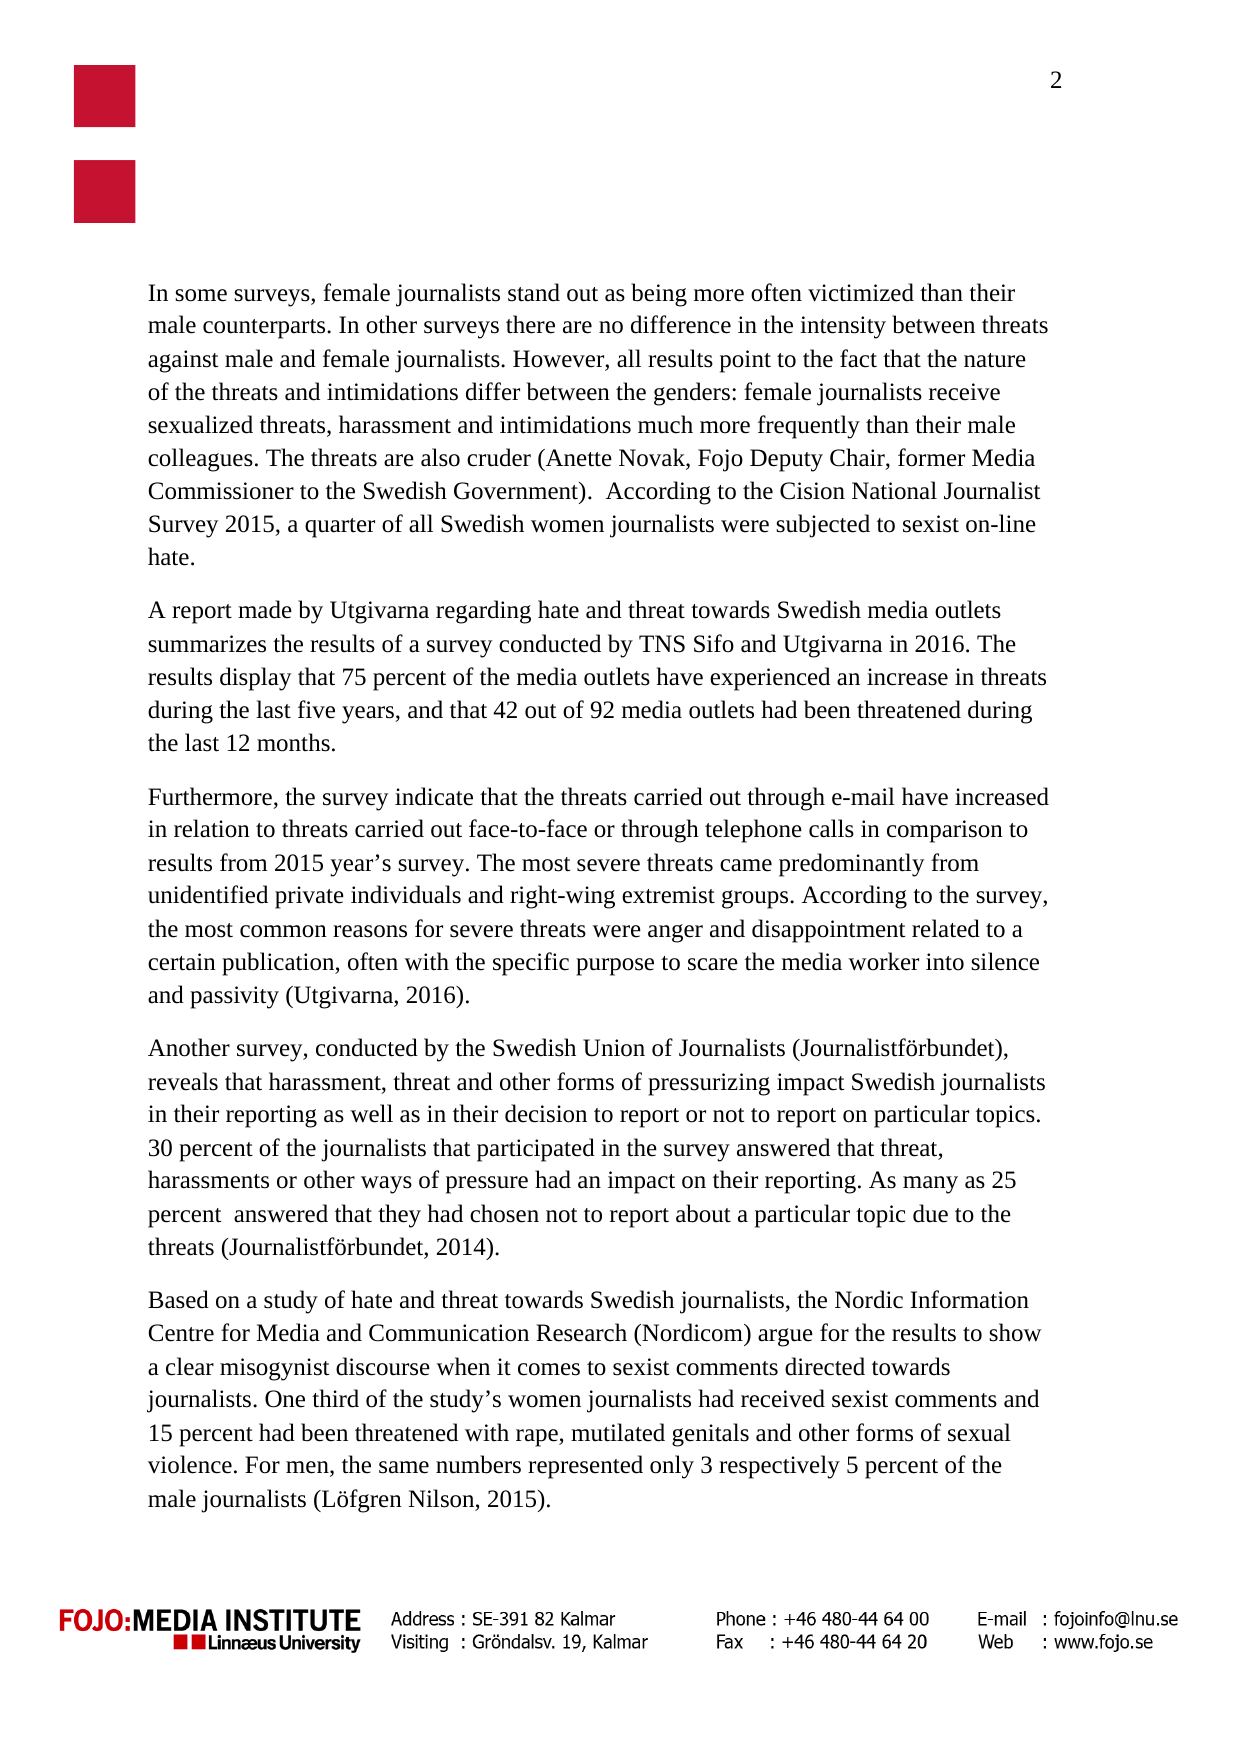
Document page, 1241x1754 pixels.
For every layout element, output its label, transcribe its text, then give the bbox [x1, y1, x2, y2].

picture [59, 1599, 1213, 1664]
text A report made by Utgivarna regarding hate and threat towards Swedish media outlets summarizes the results of a survey conducted by TNS Sifo and Utgivarna in 2016. The results display that 75 percent of the media outlets have experienced an increase in threats during the last five years, and that 42 out of 92 media outlets had been threatened during the last 12 months. [148, 596, 1053, 756]
text Another survey, conducted by the Swedish Union of Journalists (Journalistförbundet), reveals that harassment, threat and other forms of pressurizing impact Swedish journalists in their reporting as well as in their decision to report or not to report on particular topics. 30 percent of the journalists that participated in the survey answered that threat, harassments or other ways of pressure had an impact on their reporting. As many as 25 percent answered that they had chosen not to report about a particular topic due to the threats (Journalistförbundet, 2014). [148, 1033, 1053, 1260]
text In some surveys, female journalists stand out as being more often victimized than their male counterparts. In other surveys there are no difference in the intensity between threats against male and female journalists. However, all results point to the fact that the nature of the threats and intimidations differ between the genders: female journalists receive sexualized threats, harassment and intimidations much more frequently than their male colleagues. The threats are also cruder (Anette Novak, Fojo Deputy Chair, former Media Commissioner to the Swedish Government). According to the Cision National Journalist Survey 2015, a quarter of all Swedish women journalists were subjected to sexist on-line hate. [148, 278, 1053, 571]
text Furthermore, the survey indicate that the threats carried out through e-mail have increased in relation to threats carried out face-to-face or through telephone calls in comparison to results from 2015 year’s survey. The most severe threats came predominantly from unidentified private individuals and right-wing extremist groups. According to the survey, the most common reasons for severe threats were anger and disappointment related to a certain publication, often with the specific purpose to scare the media worker into silence and passivity (Utgivarna, 2016). [148, 782, 1053, 1008]
picture [73, 65, 162, 223]
text Based on a study of hate and threat towards Swedish journalists, the Nordic Information Centre for Media and Communication Research (Nordicom) argue for the results to show a clear misogynist discourse when it comes to sexist comments directed towards journalists. One third of the study’s women journalists had received sexist comments and 15 percent had been threatened with rape, mutilated genitals and other forms of sexual violence. For men, the same numbers represented only 3 respectively 5 percent of the male journalists (Löfgren Nilson, 2015). [148, 1286, 1053, 1512]
